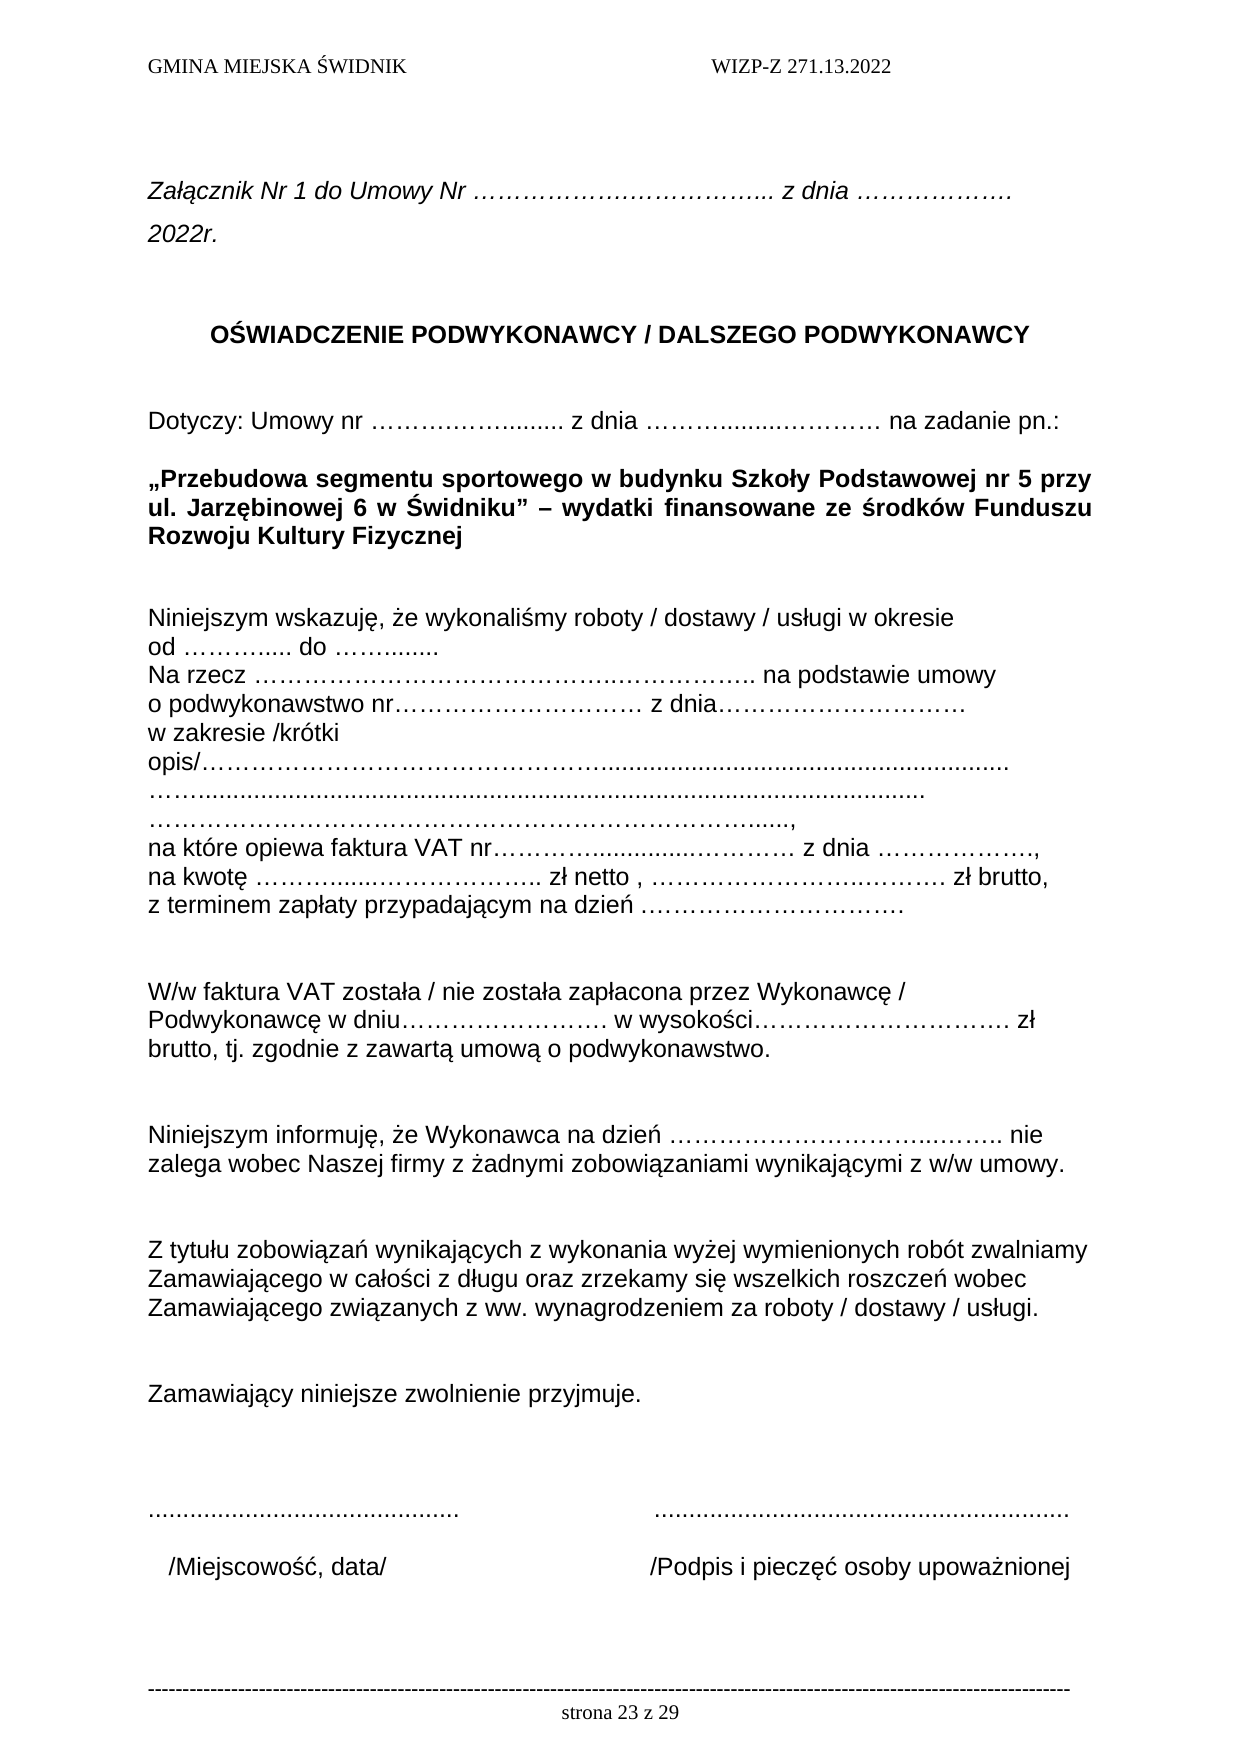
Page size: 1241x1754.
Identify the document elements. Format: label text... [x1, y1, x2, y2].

text „Przebudowa segmentu sportowego w budynku Szkoły Podstawowej nr 5 przy ul. Jarzębinowej 6 w Świdniku” – wydatki finansowane ze środków Funduszu Rozwoju Kultury Fizycznej [148, 464, 1093, 550]
text Z tytułu zobowiązań wynikających z wykonania wyżej wymienionych robót zwalniamy Zamawiającego w całości z długu oraz zrzekamy się wszelkich roszczeń wobec Zamawiającego związanych z ww. wynagrodzeniem za roboty / dostawy / usługi. [148, 1235, 1093, 1322]
text na kwotę ……….......……………….. zł netto , ……………………..………. zł brutto, z terminem zapłaty przypadającym na dzień .…………………………. [148, 862, 1093, 919]
text /Miejscowość, data/ /Podpis i pieczęć osoby upoważnionej [148, 1552, 1093, 1580]
text Dotyczy: Umowy nr ……….……......... z dnia ……….........………… na zadanie pn.: [148, 406, 1093, 435]
text OŚWIADCZENIE PODWYKONAWCY / DALSZEGO PODWYKONAWCY [148, 320, 1093, 349]
text W/w faktura VAT została / nie została zapłacona przez Wykonawcę / Podwykonawcę w dniu……………………. w wysokości…………………………. zł brutto, tj. zgodnie z zawartą umową o podwykonawstwo. [148, 977, 1093, 1063]
text ………………………………………………………………......, [148, 804, 1093, 833]
text Zamawiający niniejsze zwolnienie przyjmuje. [148, 1379, 1093, 1408]
text w zakresie /krótki opis/…………………………………………........................................................... [148, 718, 1093, 775]
text ............................................. ............................................................ [148, 1494, 1093, 1552]
text Załącznik Nr 1 do Umowy Nr ……………….……………... z dnia ………………. 2022r. [148, 176, 1093, 248]
text ……......................................................................................................... [148, 775, 1093, 804]
text Niniejszym wskazuję, że wykonaliśmy roboty / dostawy / usługi w okresie od ………..... do ……........ [148, 603, 1093, 660]
text Niniejszym informuję, że Wykonawca na dzień …………………………...…….. nie zalega wobec Naszej firmy z żadnymi zobowiązaniami wynikającymi z w/w umowy. [148, 1120, 1093, 1178]
text na które opiewa faktura VAT nr…………...............………… z dnia ………………., [148, 833, 1093, 862]
text Na rzecz ……………………………………..…………….. na podstawie umowy o podwykonawstwo nr………………………… z dnia………………………… [148, 660, 1093, 718]
